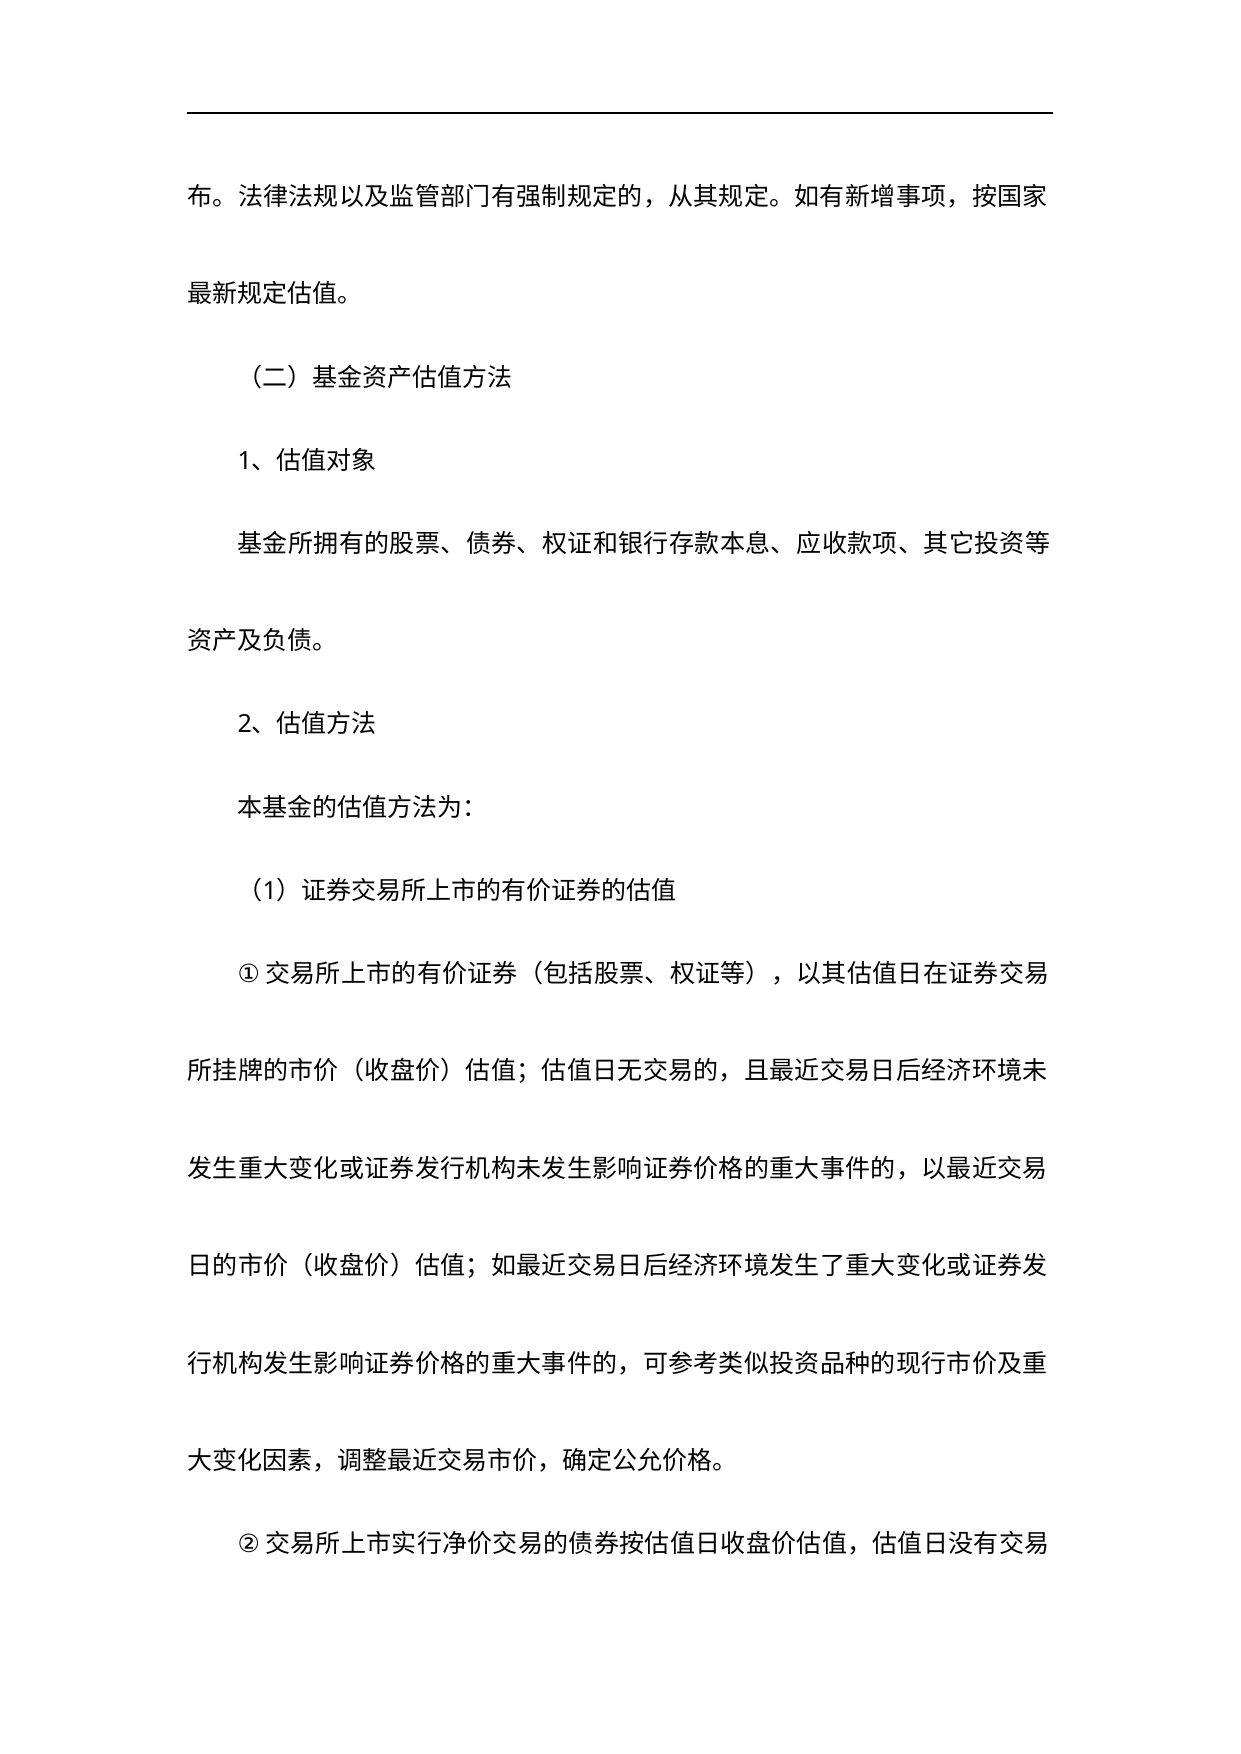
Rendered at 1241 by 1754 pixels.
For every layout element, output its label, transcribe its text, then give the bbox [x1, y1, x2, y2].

text （二）基金资产估值方法 [187, 343, 1050, 408]
text 本基金的估值方法为： [187, 773, 1050, 838]
text 基金所拥有的股票、债券、权证和银行存款本息、应收款项、其它投资等资产及负债。 [187, 509, 1050, 671]
text （1）证券交易所上市的有价证券的估值 [187, 856, 1050, 921]
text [187, 1509, 1050, 1574]
text 2、估值方法 [187, 689, 1050, 754]
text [187, 162, 1050, 324]
text 1、估值对象 [187, 426, 1050, 491]
text ①交易所上市的有价证券（包括股票、权证等），以其估值日在证券交易所挂牌的市价（收盘价）估值；估值日无交易的，且最近交易日后经济环境未发生重大变化或证券发行机构未发生影响证券价格的重大事件的，以最近交易日的市价（收盘价）估值；如最近交易日后经济环境发生了重大变化或证券发行机构发生影响证券价格的重大事件的，可参考类似投资品种的现行市价及重大变化因素，调整最近交易市价，确定公允价格。 [187, 939, 1050, 1491]
